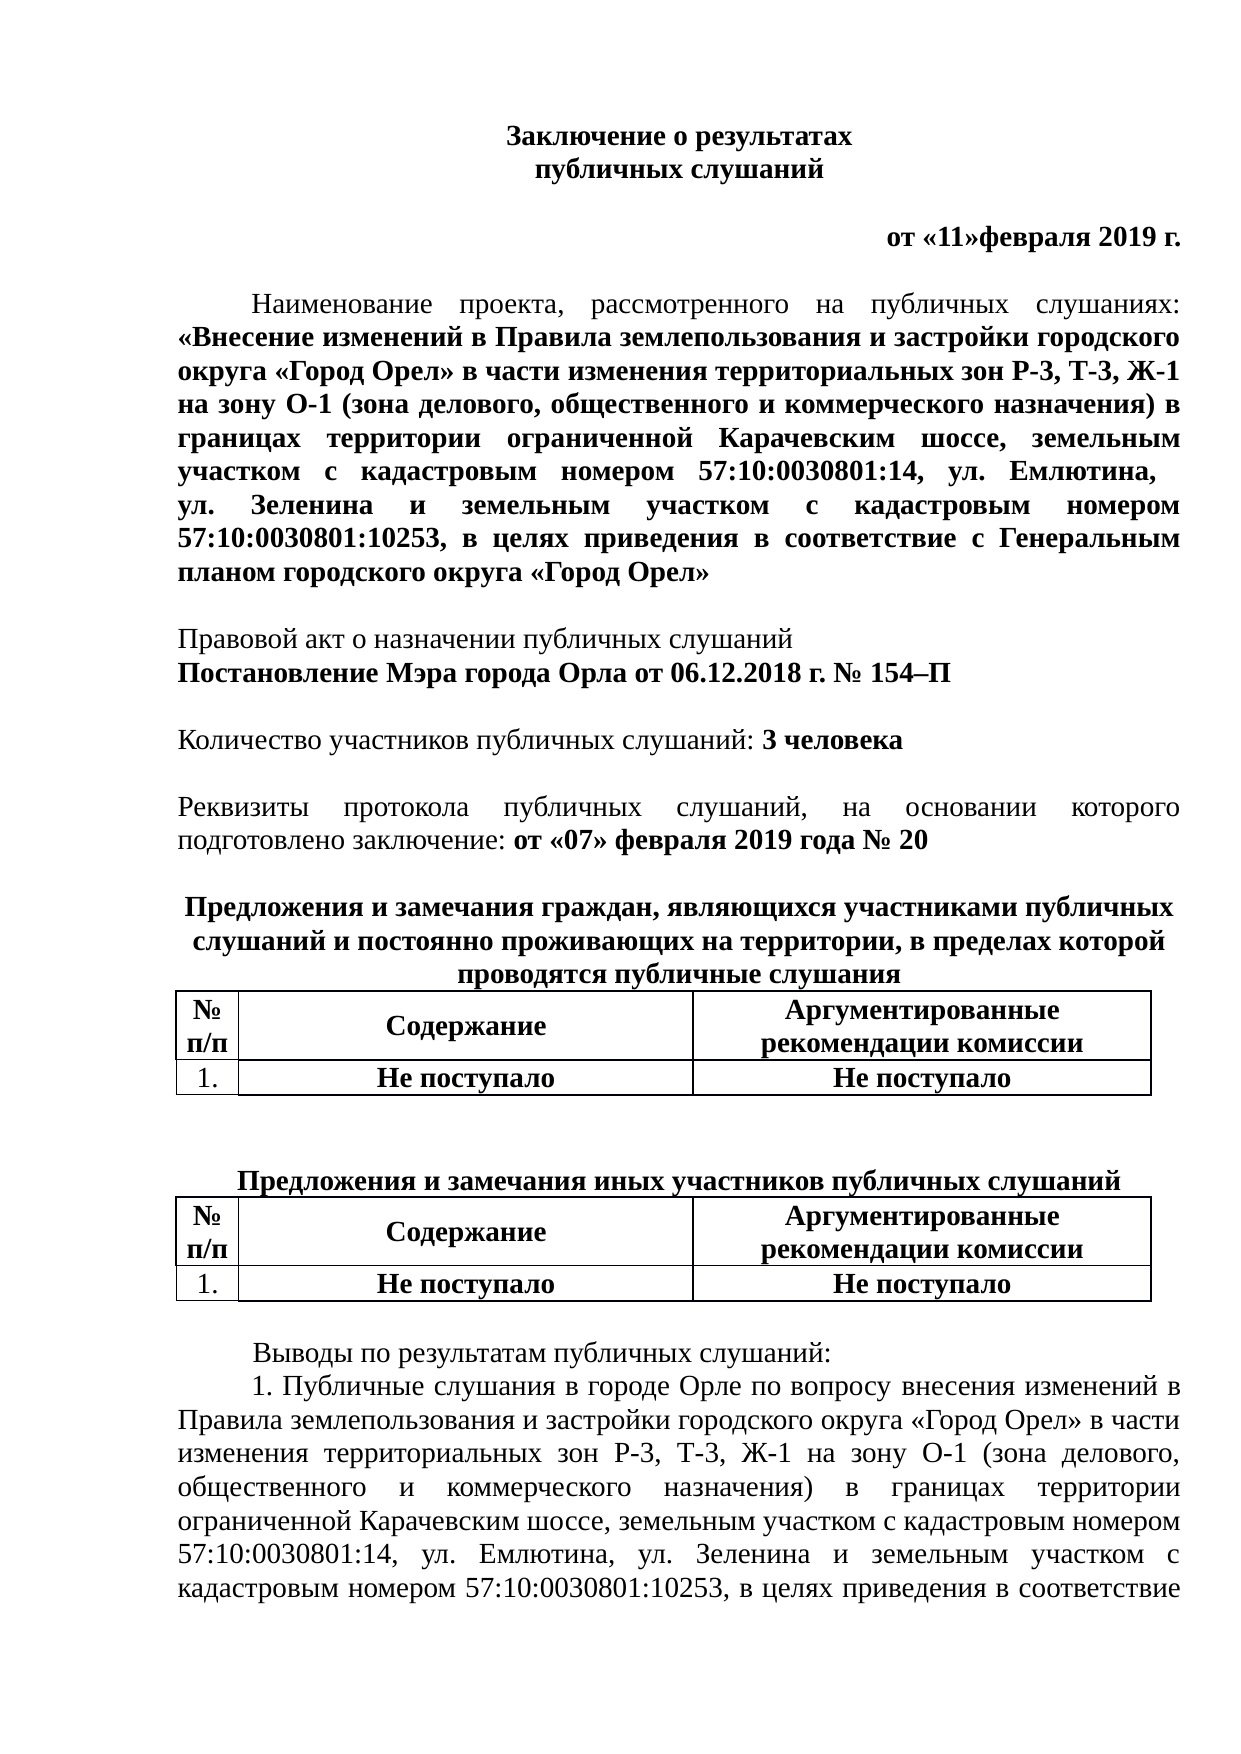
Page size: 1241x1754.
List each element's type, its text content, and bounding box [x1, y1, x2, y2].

text Реквизиты протокола публичных слушаний, на основании которого подготовлено заключение: от «07» февраля 2019 года № 20 [177, 789, 1181, 856]
table_cell Не поступало [694, 1061, 1150, 1094]
text Постановление Мэра города Орла от 06.12.2018 г. № 154–П [177, 655, 1181, 688]
table_header Аргументированные рекомендации комиссии [694, 1198, 1150, 1265]
table_cell 1. [177, 1060, 238, 1094]
table_header № п/п [177, 992, 238, 1059]
text Предложения и замечания граждан, являющихся участниками публичных слушаний и постоянно проживающих на территории, в пределах которой проводятся публичные слушания [177, 889, 1181, 990]
table_header Аргументированные рекомендации комиссии [694, 992, 1150, 1059]
table_cell Не поступало [239, 1266, 692, 1300]
text Наименование проекта, рассмотренного на публичных слушаниях: «Внесение изменений в Правила землепользования и застройки городского округа «Город Орел» в части изменения территориальных зон Р-3, Т-3, Ж-1 на зону О-1 (зона делового, общественного и коммерческого назначения) в границах территории ограниченной Карачевским шоссе, земельным участком с кадастровым номером 57:10:0030801:14, ул. Емлютина, ул. Зеленина и земельным участком с кадастровым номером 57:10:0030801:10253, в целях приведения в соответствие с Генеральным планом городского округа «Город Орел» [177, 286, 1181, 588]
table_cell Не поступало [239, 1061, 692, 1094]
text Предложения и замечания иных участников публичных слушаний [177, 1163, 1181, 1196]
table_header № п/п [177, 1198, 238, 1265]
text Правовой акт о назначении публичных слушаний [177, 621, 1181, 655]
table_header Содержание [239, 992, 692, 1059]
text Заключение о результатах [177, 118, 1181, 152]
text от «11»февраля 2019 г. [177, 219, 1181, 252]
table_cell Не поступало [694, 1266, 1150, 1300]
table_cell 1. [177, 1266, 238, 1300]
text Количество участников публичных слушаний: 3 человека [177, 722, 1181, 755]
table_header Содержание [239, 1198, 692, 1265]
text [177, 1368, 1181, 1603]
text Выводы по результатам публичных слушаний: [252, 1335, 1181, 1368]
text публичных слушаний [177, 152, 1181, 185]
